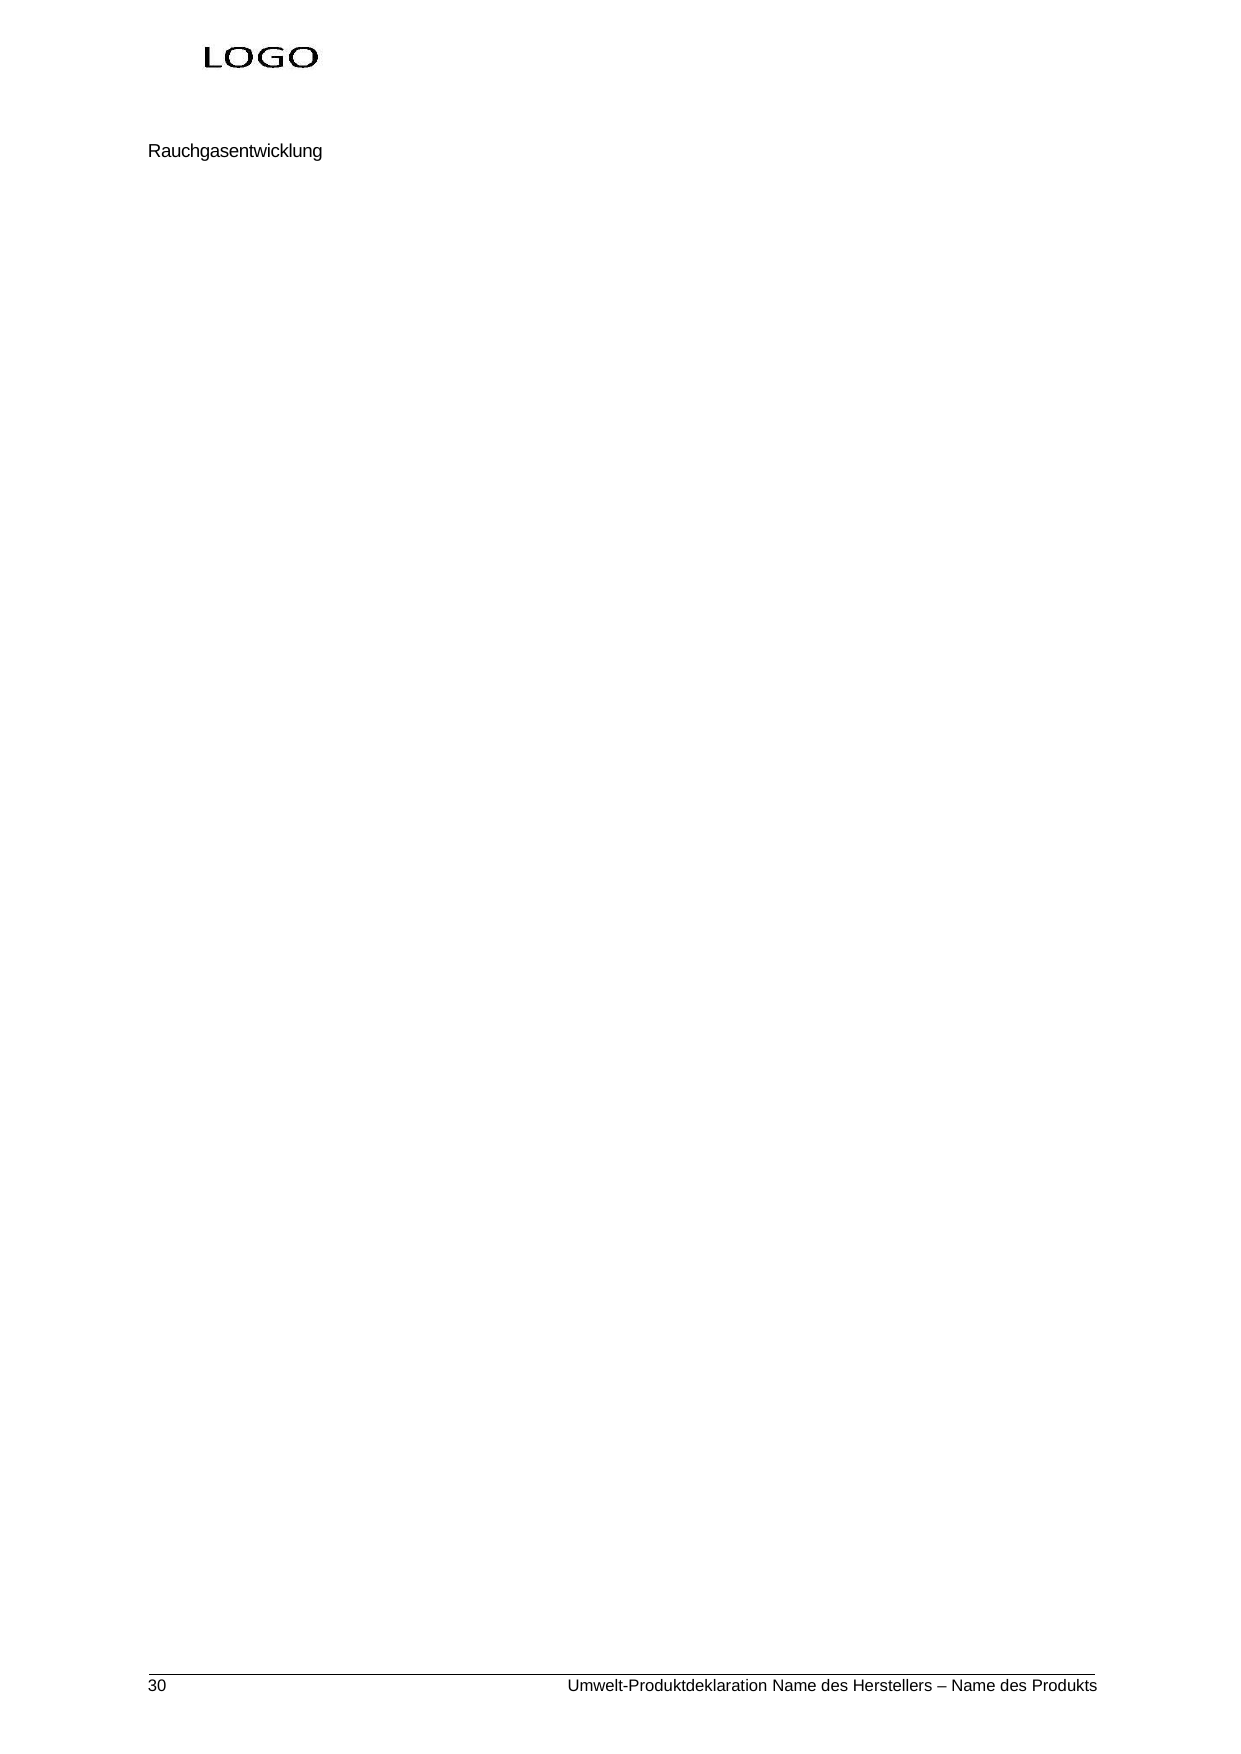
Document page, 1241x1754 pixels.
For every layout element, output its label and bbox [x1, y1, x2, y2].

picture [148, 14, 622, 103]
